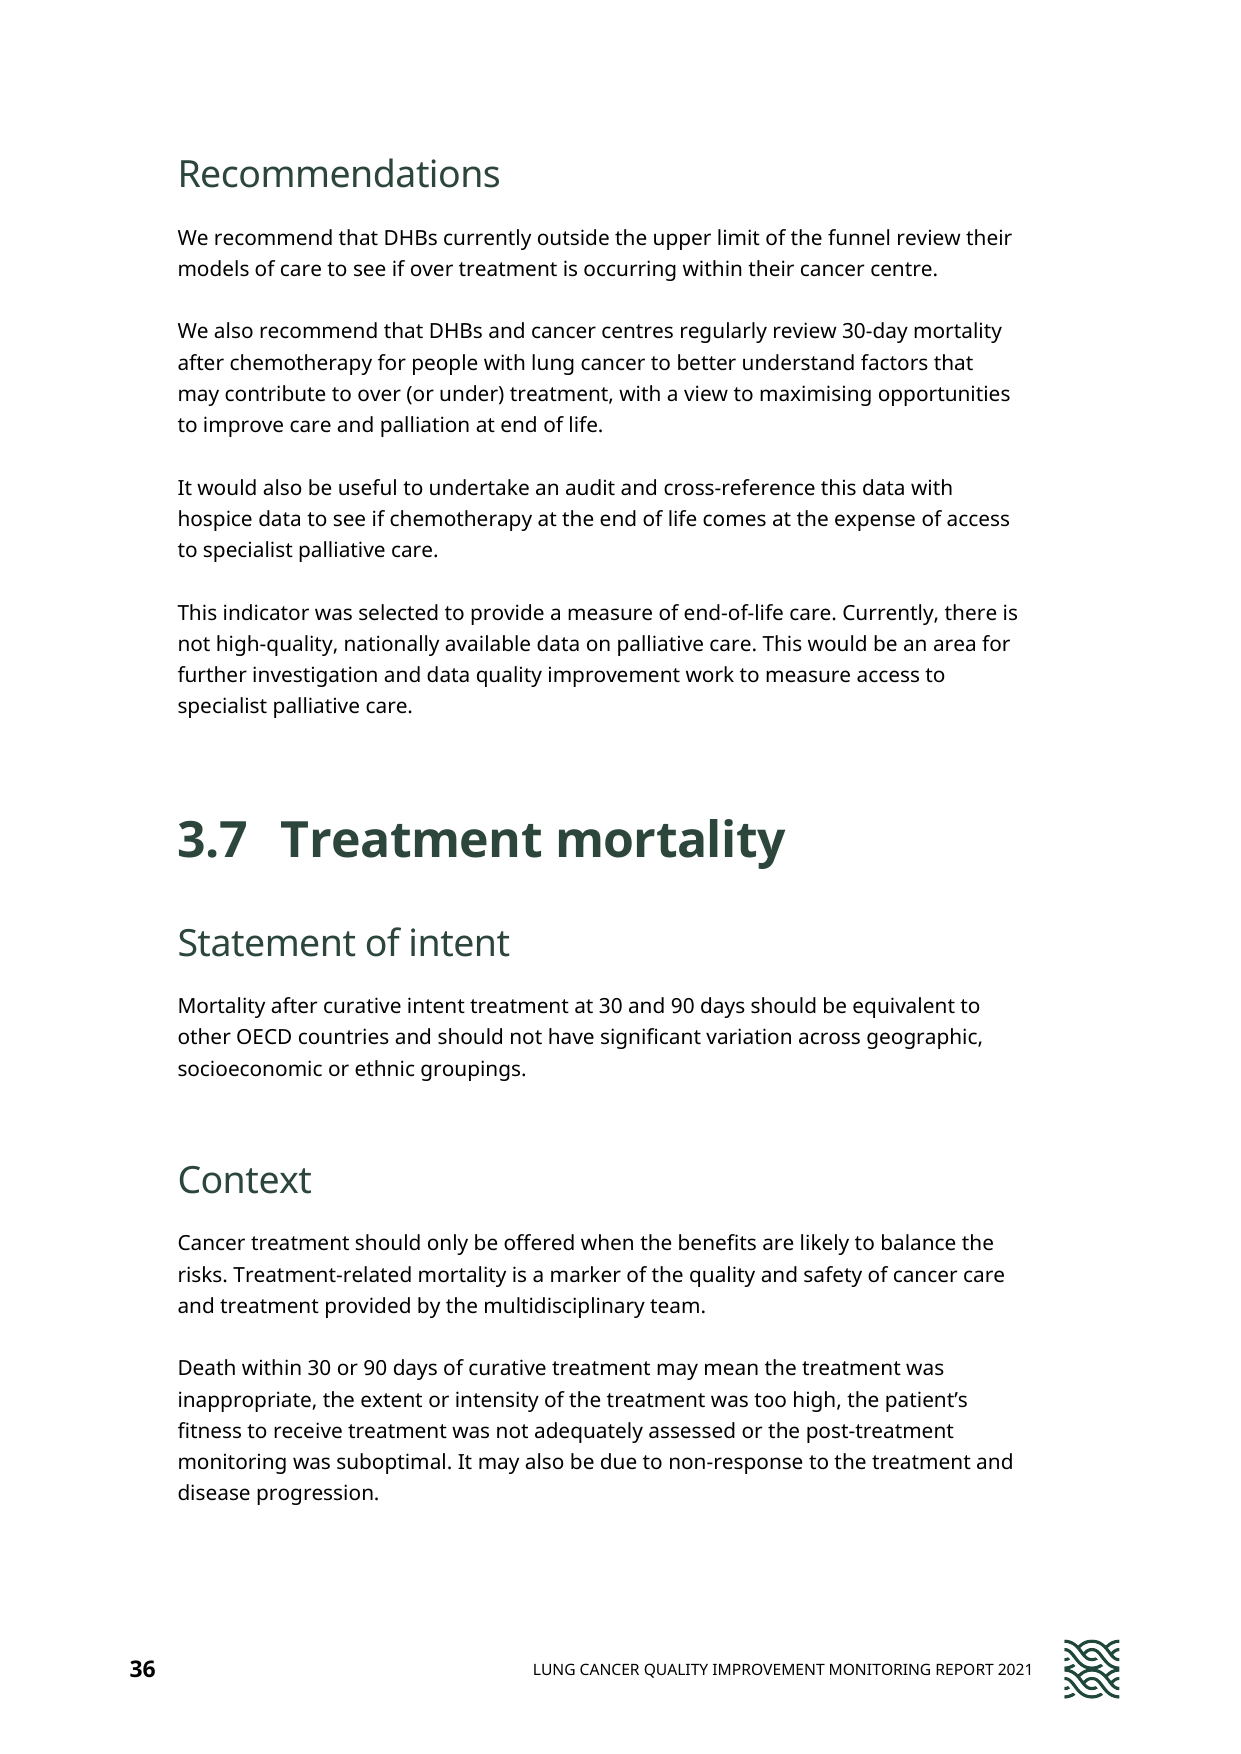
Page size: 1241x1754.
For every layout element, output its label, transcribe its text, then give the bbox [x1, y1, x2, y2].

text Cancer treatment should only be offered when the benefits are likely to balance the risks. Treatment-related mortality is a marker of the quality and safety of cancer care and treatment provided by the multidisciplinary team. [177, 1228, 1019, 1319]
text Death within 30 or 90 days of curative treatment may mean the treatment was inappropriate, the extent or intensity of the treatment was too high, the patient’s fitness to receive treatment was not adequately assessed or the post-treatment monitoring was suboptimal. It may also be due to non-response to the treatment and disease progression. [177, 1353, 1019, 1507]
text Mortality after curative intent treatment at 30 and 90 days should be equivalent to other OECD countries and should not have significant variation across geographic, socioeconomic or ethnic groupings. [177, 991, 1019, 1082]
text We also recommend that DHBs and cancer centres regularly review 30-day mortality after chemotherapy for people with lung cancer to better understand factors that may contribute to over (or under) treatment, with a view to maximising opportunities to improve care and palliation at end of life. [177, 316, 1019, 438]
text It would also be useful to undertake an audit and cross-reference this data with hospice data to see if chemotherapy at the end of life comes at the expense of access to specialist palliative care. [177, 473, 1019, 563]
subtitle Treatment mortality [177, 804, 1019, 872]
subtitle Context [177, 1154, 1019, 1205]
text We recommend that DHBs currently outside the upper limit of the funnel review their models of care to see if over treatment is occurring within their cancer centre. [177, 223, 1019, 282]
subtitle Recommendations [177, 148, 1019, 199]
subtitle Statement of intent [177, 916, 1019, 967]
picture [1061, 1635, 1123, 1704]
text This indicator was selected to provide a measure of end-of-life care. Currently, there is not high-quality, nationally available data on palliative care. This would be an area for further investigation and data quality improvement work to measure access to specialist palliative care. [177, 598, 1019, 720]
